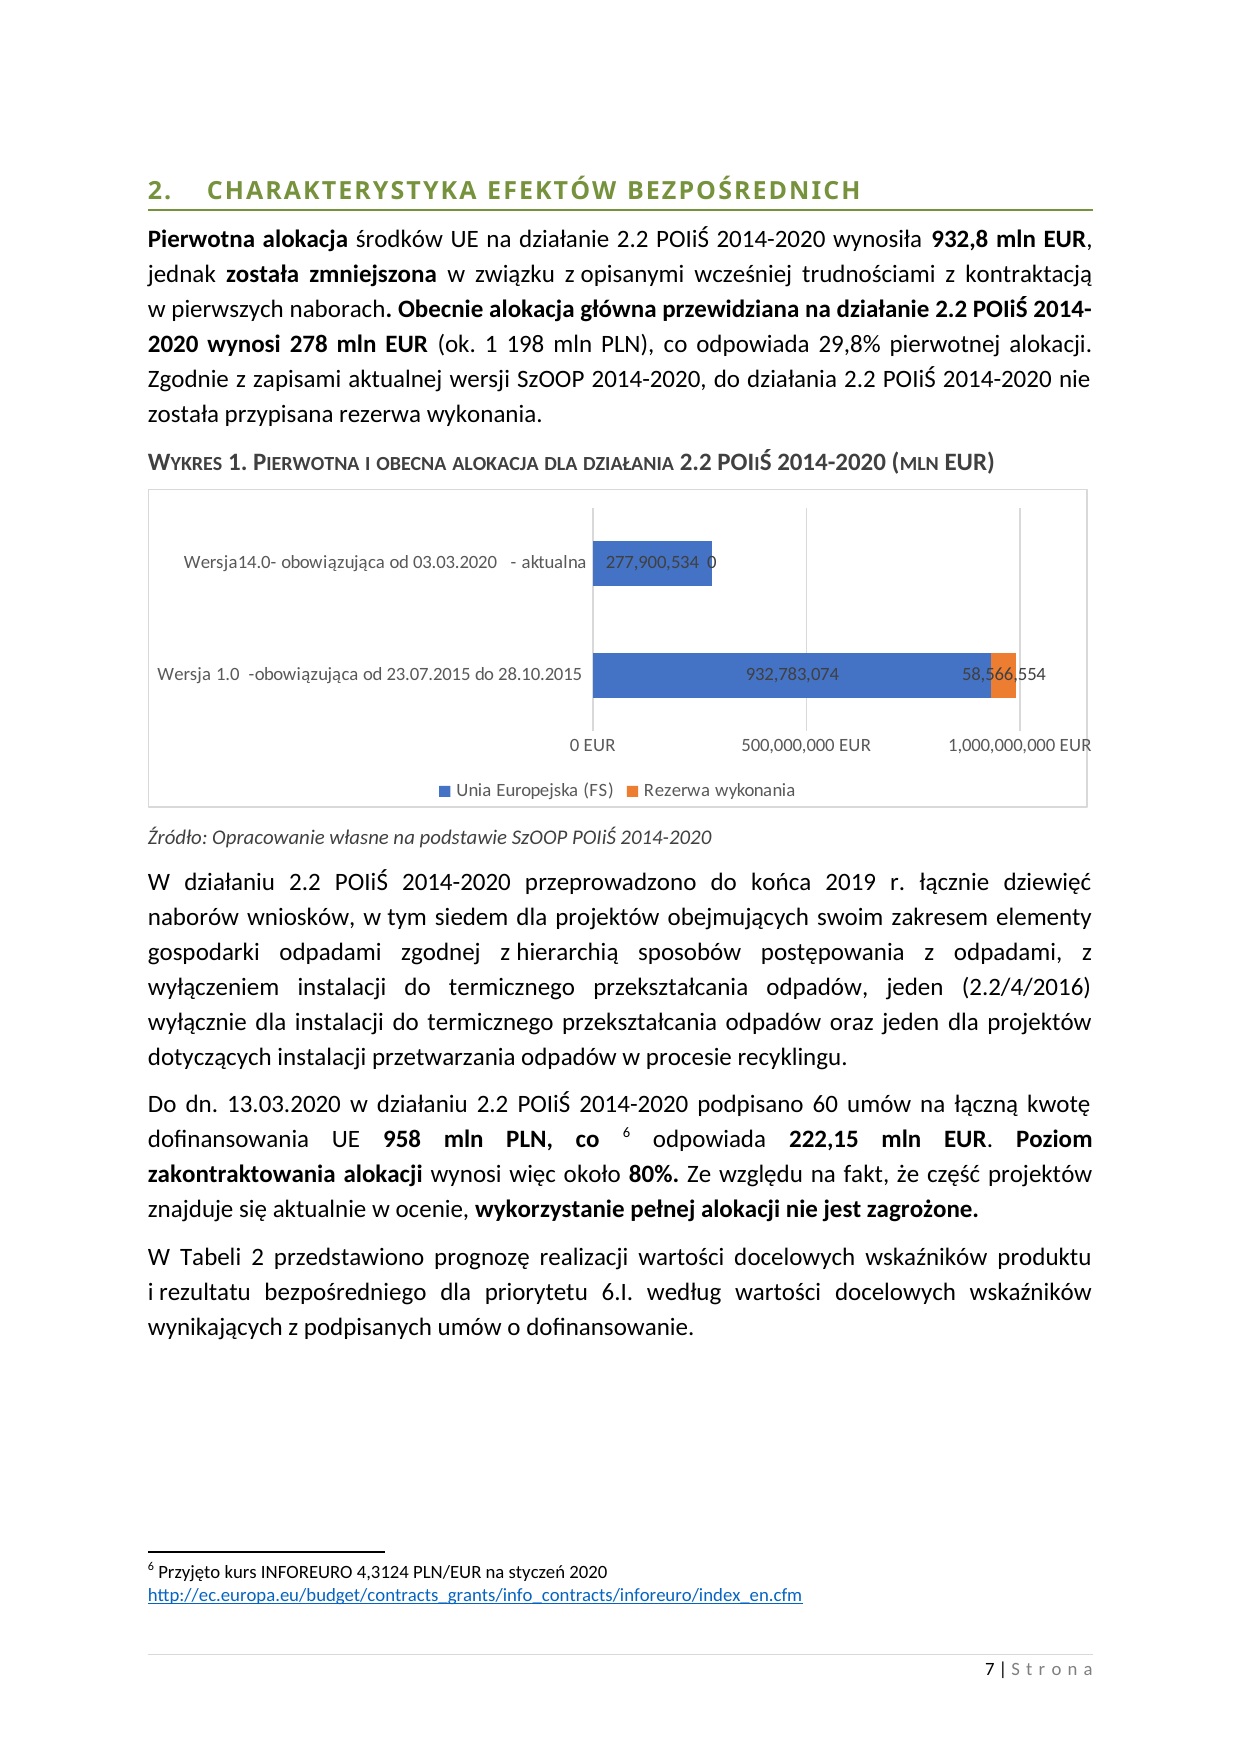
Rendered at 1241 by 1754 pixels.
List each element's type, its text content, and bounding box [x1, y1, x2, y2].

subtitle CHARAKTERYSTYKA EFEKTÓW BEZPOŚREDNICH [148, 173, 1093, 209]
text W Tabeli 2 przedstawiono prognozę realizacji wartości docelowych wskaźników produktu i rezultatu bezpośredniego dla priorytetu 6.I. według wartości docelowych wskaźników wynikających z podpisanych umów o dofinansowanie. [148, 1241, 1093, 1342]
text Wykres 1. Pierwotna i obecna alokacja dla działania 2.2 POIiŚ 2014-2020 (mln EUR) [148, 446, 1093, 476]
text Do dn. 13.03.2020 w działaniu 2.2 POIiŚ 2014-2020 podpisano 60 umów na łączną kwotę dofinansowania UE 958 mln PLN, co odpowiada 222,15 mln EUR. Poziom zakontraktowania alokacji wynosi więc około 80%. Ze względu na fakt, że część projektów znajduje się aktualnie w ocenie, wykorzystanie pełnej alokacji nie jest zagrożone. [148, 1088, 1093, 1224]
text W działaniu 2.2 POIiŚ 2014-2020 przeprowadzono do końca 2019 r. łącznie dziewięć naborów wniosków, w tym siedem dla projektów obejmujących swoim zakresem elementy gospodarki odpadami zgodnej z hierarchią sposobów postępowania z odpadami, z wyłączeniem instalacji do termicznego przekształcania odpadów, jeden (2.2/4/2016) wyłącznie dla instalacji do termicznego przekształcania odpadów oraz jeden dla projektów dotyczących instalacji przetwarzania odpadów w procesie recyklingu. [148, 866, 1093, 1072]
text Pierwotna alokacja środków UE na działanie 2.2 POIiŚ 2014-2020 wynosiła 932,8 mln EUR, jednak została zmniejszona w związku z opisanymi wcześniej trudnościami z kontraktacją w pierwszych naborach. Obecnie alokacja główna przewidziana na działanie 2.2 POIiŚ 2014-2020 wynosi 278 mln EUR (ok. 1 198 mln PLN), co odpowiada 29,8% pierwotnej alokacji. Zgodnie z zapisami aktualnej wersji SzOOP 2014-2020, do działania 2.2 POIiŚ 2014-2020 nie została przypisana rezerwa wykonania. [148, 223, 1093, 429]
text Źródło: Opracowanie własne na podstawie SzOOP POIiŚ 2014-2020 [148, 824, 1093, 850]
